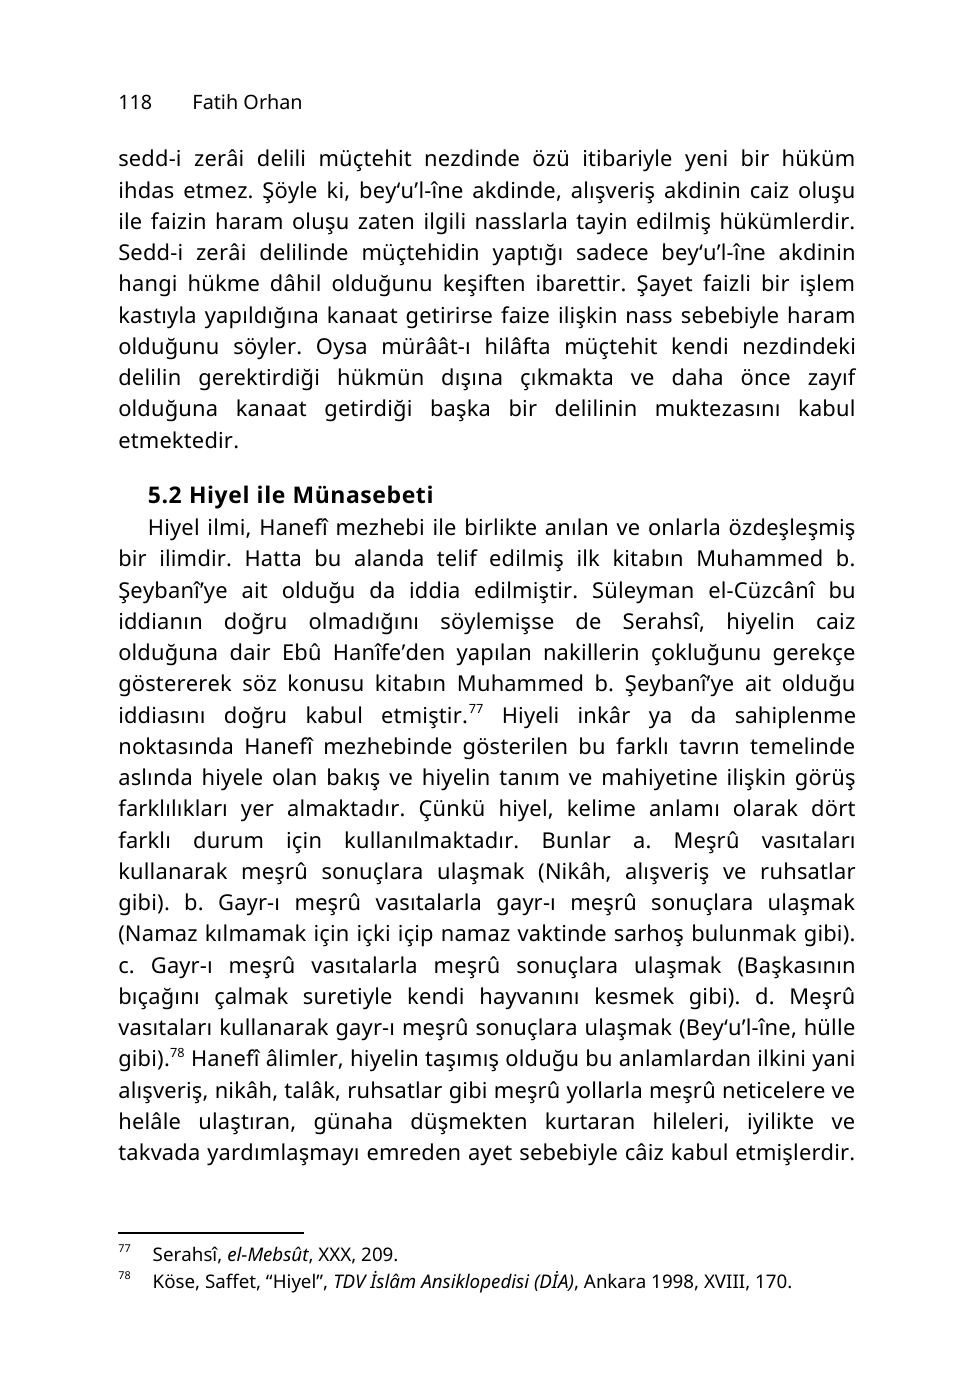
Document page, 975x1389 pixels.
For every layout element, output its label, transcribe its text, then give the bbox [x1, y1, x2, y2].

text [118, 511, 857, 1167]
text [118, 142, 857, 454]
subtitle 5.2 Hiyel ile Münasebeti [148, 479, 857, 511]
